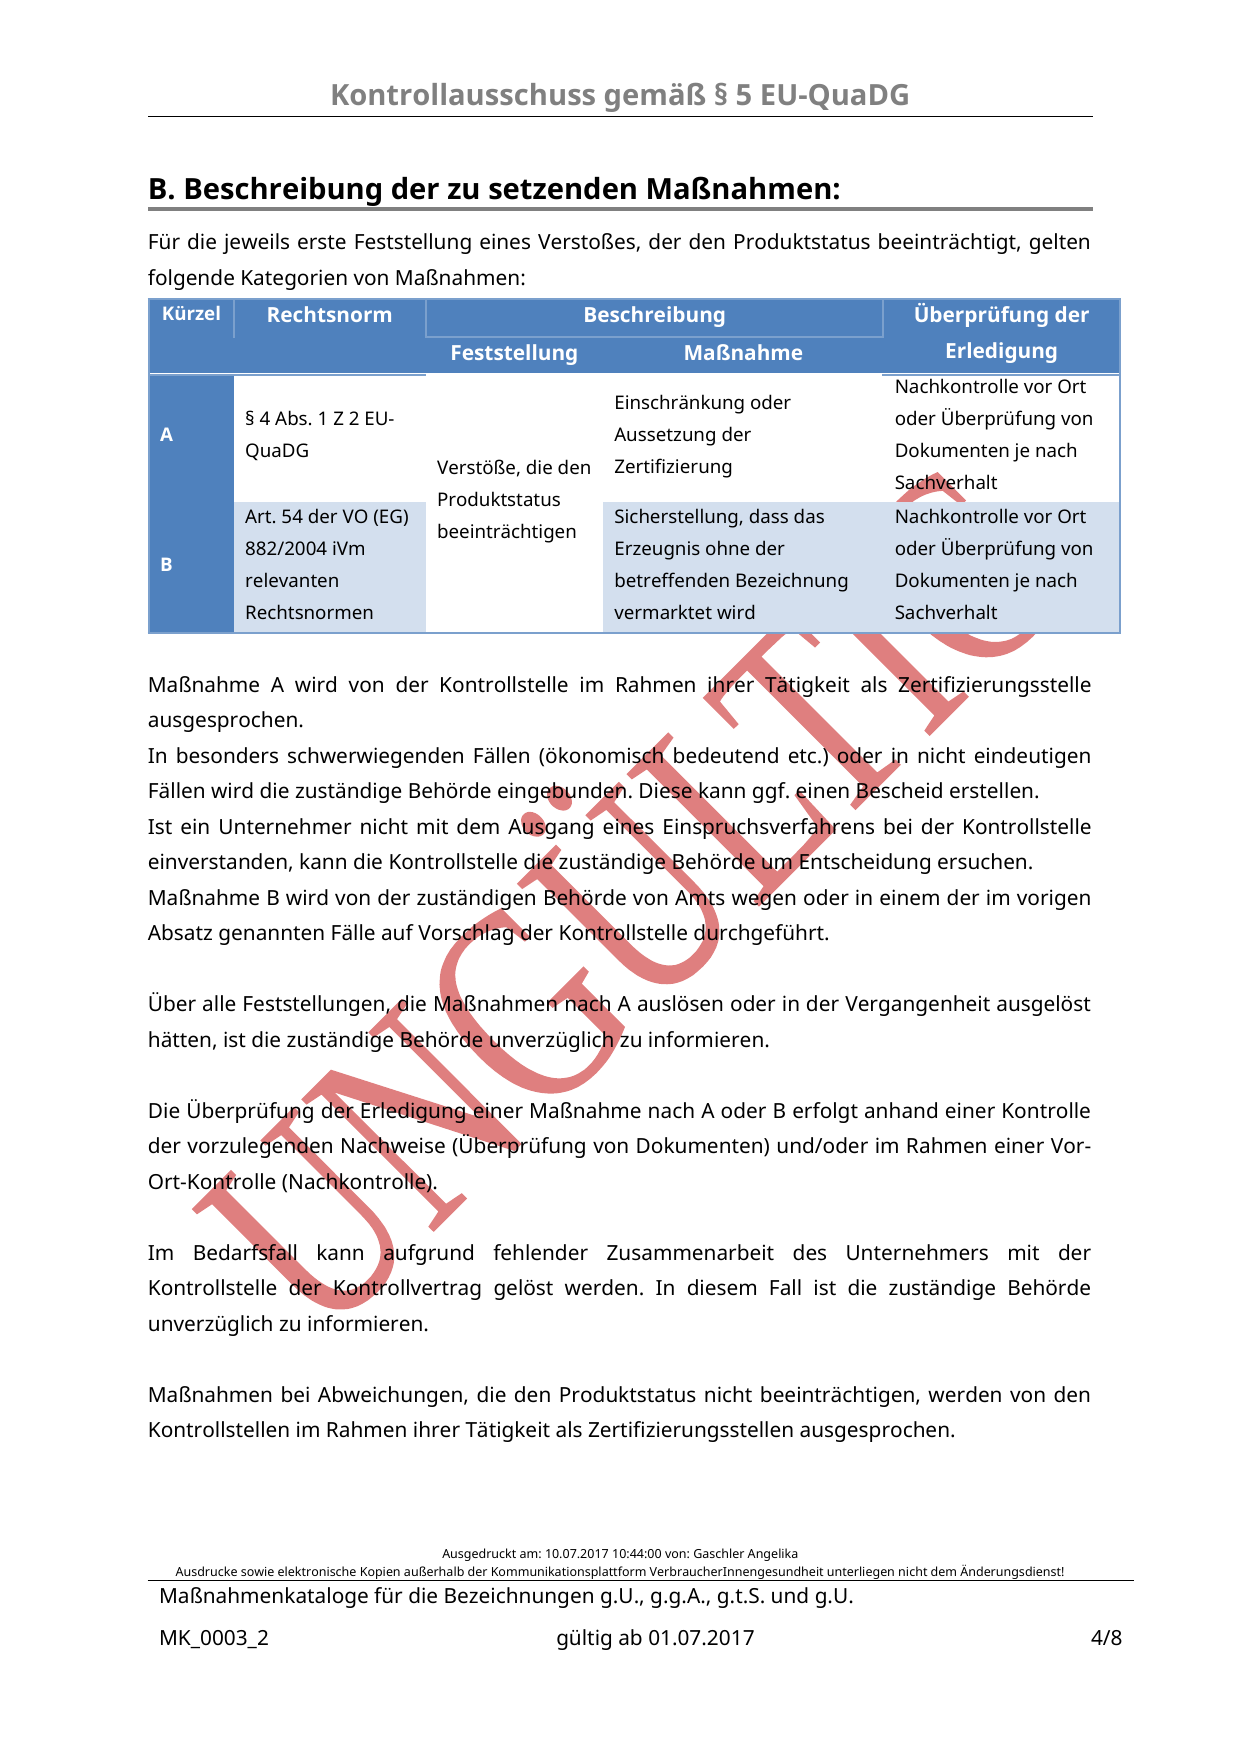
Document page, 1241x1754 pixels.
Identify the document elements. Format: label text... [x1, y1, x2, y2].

text Ist ein Unternehmer nicht mit dem Ausgang eines Einspruchsverfahrens bei der Kontrollstelle einverstanden, kann die Kontrollstelle die zuständige Behörde um Entscheidung ersuchen. [148, 812, 1093, 876]
subtitle Beschreibung der zu setzenden Maßnahmen: [148, 176, 1093, 207]
text Im Bedarfsfall kann aufgrund fehlender Zusammenarbeit des Unternehmers mit der Kontrollstelle der Kontrollvertrag gelöst werden. In diesem Fall ist die zuständige Behörde unverzüglich zu informieren. [148, 1238, 1093, 1337]
text Maßnahmen bei Abweichungen, die den Produktstatus nicht beeinträchtigen, werden von den Kontrollstellen im Rahmen ihrer Tätigkeit als Zertifizierungsstellen ausgesprochen. [148, 1380, 1093, 1444]
text Maßnahme A wird von der Kontrollstelle im Rahmen ihrer Tätigkeit als Zertifizierungsstelle ausgesprochen. [148, 670, 1093, 734]
table_cell Sicherstellung, dass das Erzeugnis ohne der betreffenden Bezeichnung vermarktet wird [603, 502, 883, 632]
table_header Rechtsnorm [234, 300, 426, 373]
table_cell A [150, 376, 234, 502]
table_cell Einschränkung oder Aussetzung der Zertifizierung [603, 374, 883, 502]
text In besonders schwerwiegenden Fällen (ökonomisch bedeutend etc.) oder in nicht eindeutigen Fällen wird die zuständige Behörde eingebunden. Diese kann ggf. einen Bescheid erstellen. [148, 741, 1093, 805]
text Über alle Feststellungen, die Maßnahmen nach A auslösen oder in der Vergangenheit ausgelöst hätten, ist die zuständige Behörde unverzüglich zu informieren. [148, 989, 1093, 1053]
table_cell Art. 54 der VO (EG) 882/2004 iVm relevanten Rechtsnormen [234, 502, 426, 632]
table_header Beschreibung [427, 300, 882, 336]
table_header Überprüfung der Erledigung [883, 300, 1119, 373]
table_cell B [150, 502, 234, 632]
table_cell Feststellung [426, 338, 603, 373]
text Maßnahme B wird von der zuständigen Behörde von Amts wegen oder in einem der im vorigen Absatz genannten Fälle auf Vorschlag der Kontrollstelle durchgeführt. [148, 883, 1093, 947]
table_cell Nachkontrolle vor Ort oder Überprüfung von Dokumenten je nach Sachverhalt [883, 376, 1119, 502]
table_cell § 4 Abs. 1 Z 2 EU-QuaDG [234, 376, 426, 502]
table_header Kürzel [150, 300, 234, 373]
table_cell Nachkontrolle vor Ort oder Überprüfung von Dokumenten je nach Sachverhalt [883, 502, 1119, 632]
text Die Überprüfung der Erledigung einer Maßnahme nach A oder B erfolgt anhand einer Kontrolle der vorzulegenden Nachweise (Überprüfung von Dokumenten) und/oder im Rahmen einer Vor-Ort-Kontrolle (Nachkontrolle). [148, 1096, 1093, 1195]
table_cell Verstöße, die den Produktstatus beeinträchtigen [426, 374, 603, 632]
table_cell Maßnahme [603, 338, 883, 373]
text Für die jeweils erste Feststellung eines Verstoßes, der den Produktstatus beeinträchtigt, gelten folgende Kategorien von Maßnahmen: [148, 227, 1093, 291]
